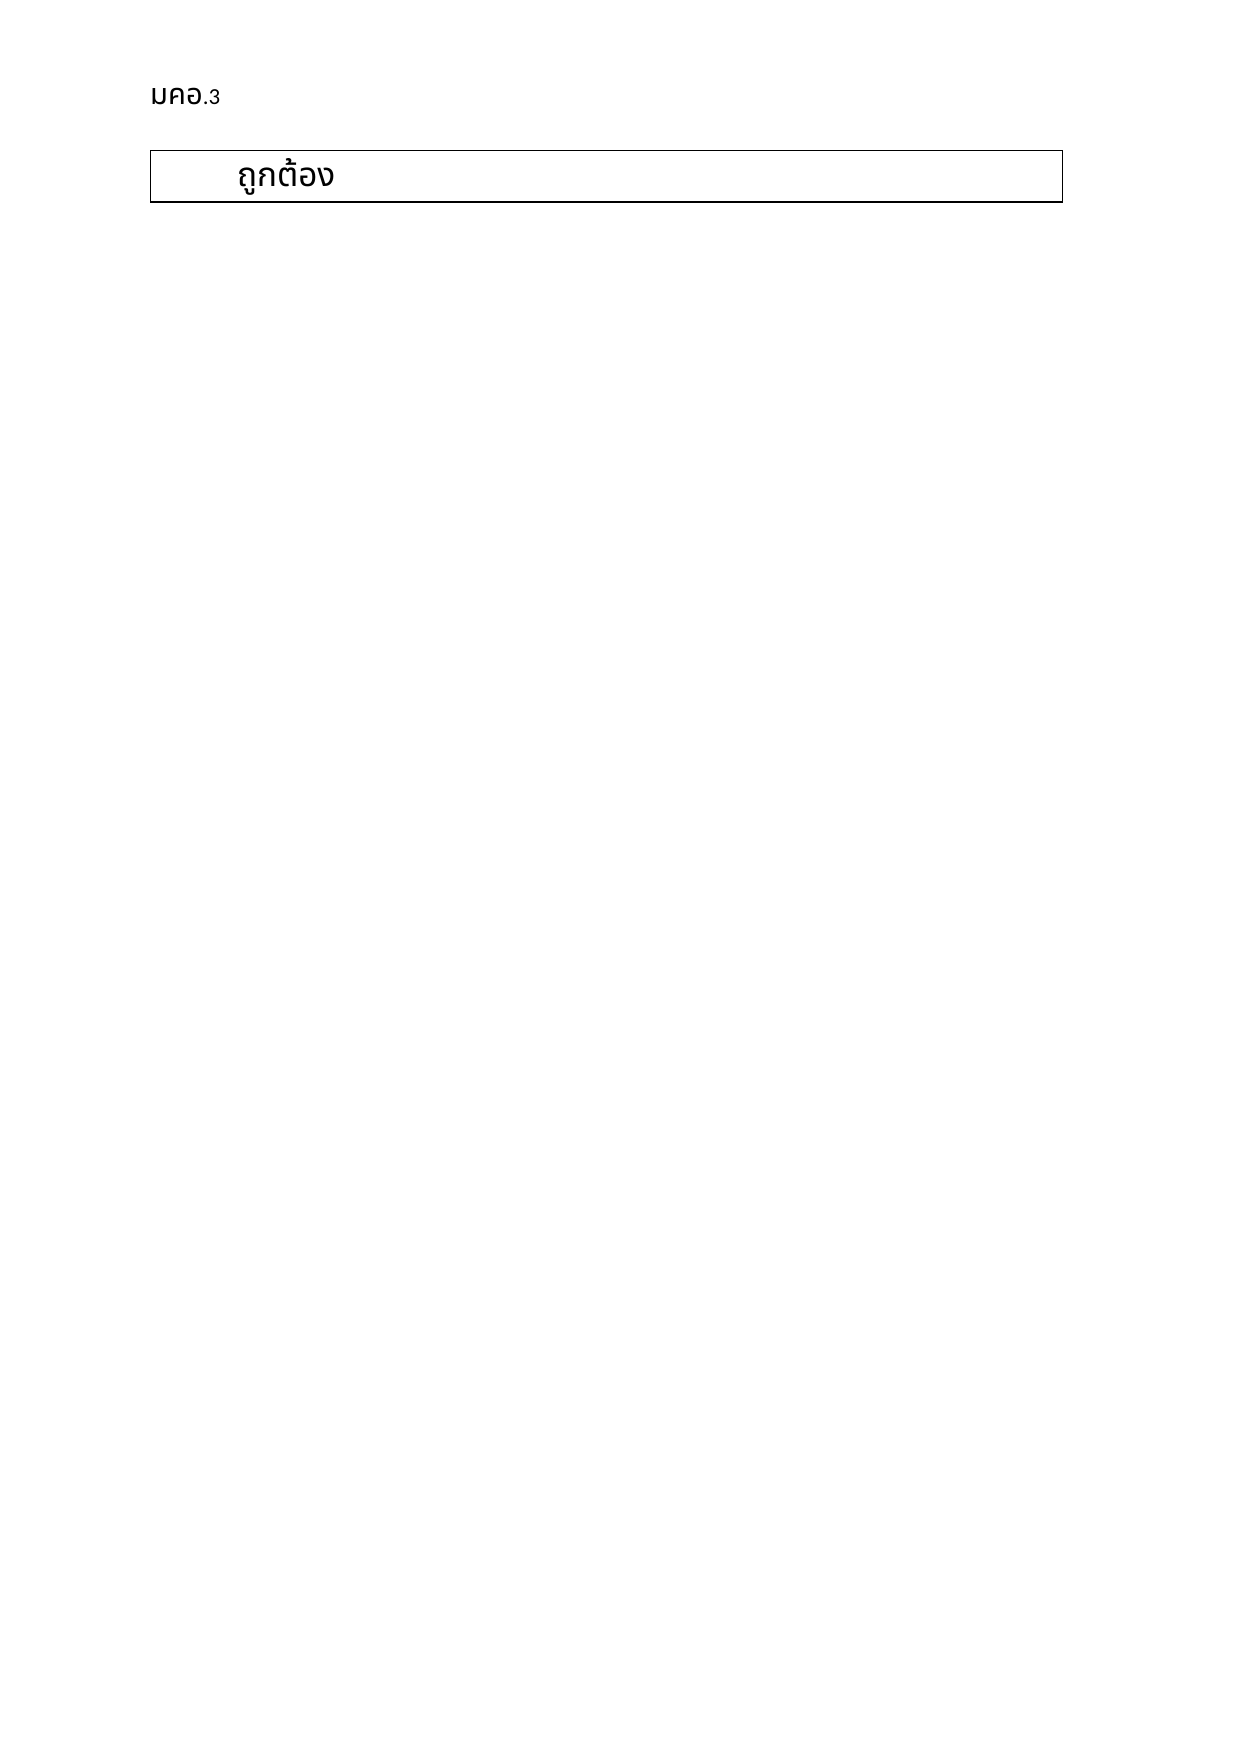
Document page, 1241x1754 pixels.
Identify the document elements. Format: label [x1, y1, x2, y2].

table_cell [151, 151, 1062, 201]
